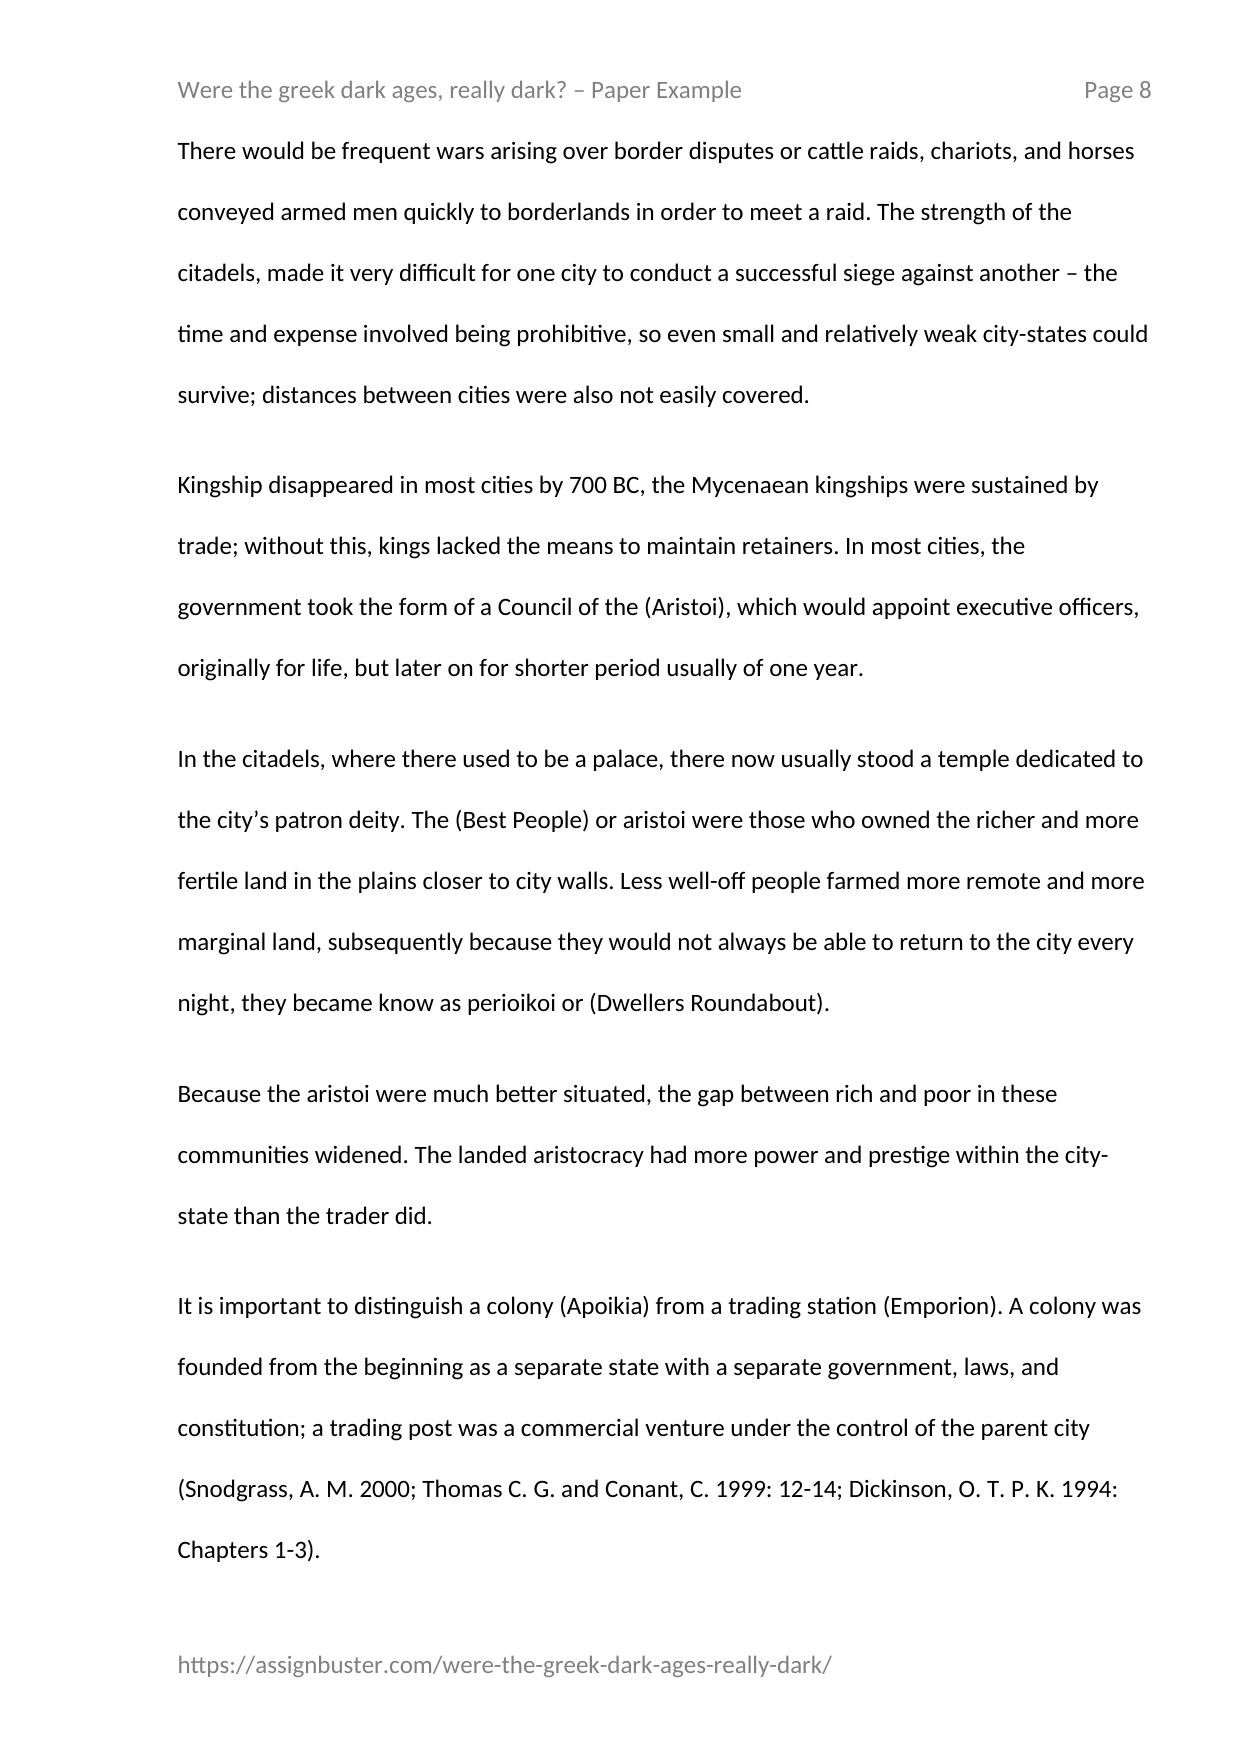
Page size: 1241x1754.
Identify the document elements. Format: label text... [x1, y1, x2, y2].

text There would be frequent wars arising over border disputes or cattle raids, chariots, and horses conveyed armed men quickly to borderlands in order to meet a raid. The strength of the citadels, made it very difficult for one city to conduct a successful siege against another – the time and expense involved being prohibitive, so even small and relatively weak city-states could survive; distances between cities were also not easily covered. [177, 135, 1152, 409]
text Kingship disappeared in most cities by 700 BC, the Mycenaean kingships were sustained by trade; without this, kings lacked the means to maintain retainers. In most cities, the government took the form of a Council of the (Aristoi), which would appoint executive officers, originally for life, but later on for shorter period usually of one year. [177, 469, 1152, 683]
text In the citadels, where there used to be a palace, there now usually stood a temple dedicated to the city’s patron deity. The (Best People) or aristoi were those who owned the richer and more fertile land in the plains closer to city walls. Less well-off people farmed more remote and more marginal land, subsequently because they would not always be able to return to the city every night, they became know as perioikoi or (Dwellers Roundabout). [177, 743, 1152, 1018]
text Because the aristoi were much better situated, the gap between rich and poor in these communities widened. The landed aristocracy had more power and prestige within the city-state than the trader did. [177, 1078, 1152, 1230]
text It is important to distinguish a colony (Apoikia) from a trading station (Emporion). A colony was founded from the beginning as a separate state with a separate government, laws, and constitution; a trading post was a commercial venture under the control of the parent city (Snodgrass, A. M. 2000; Thomas C. G. and Conant, C. 1999: 12-14; Dickinson, O. T. P. K. 1994: Chapters 1-3). [177, 1290, 1152, 1565]
